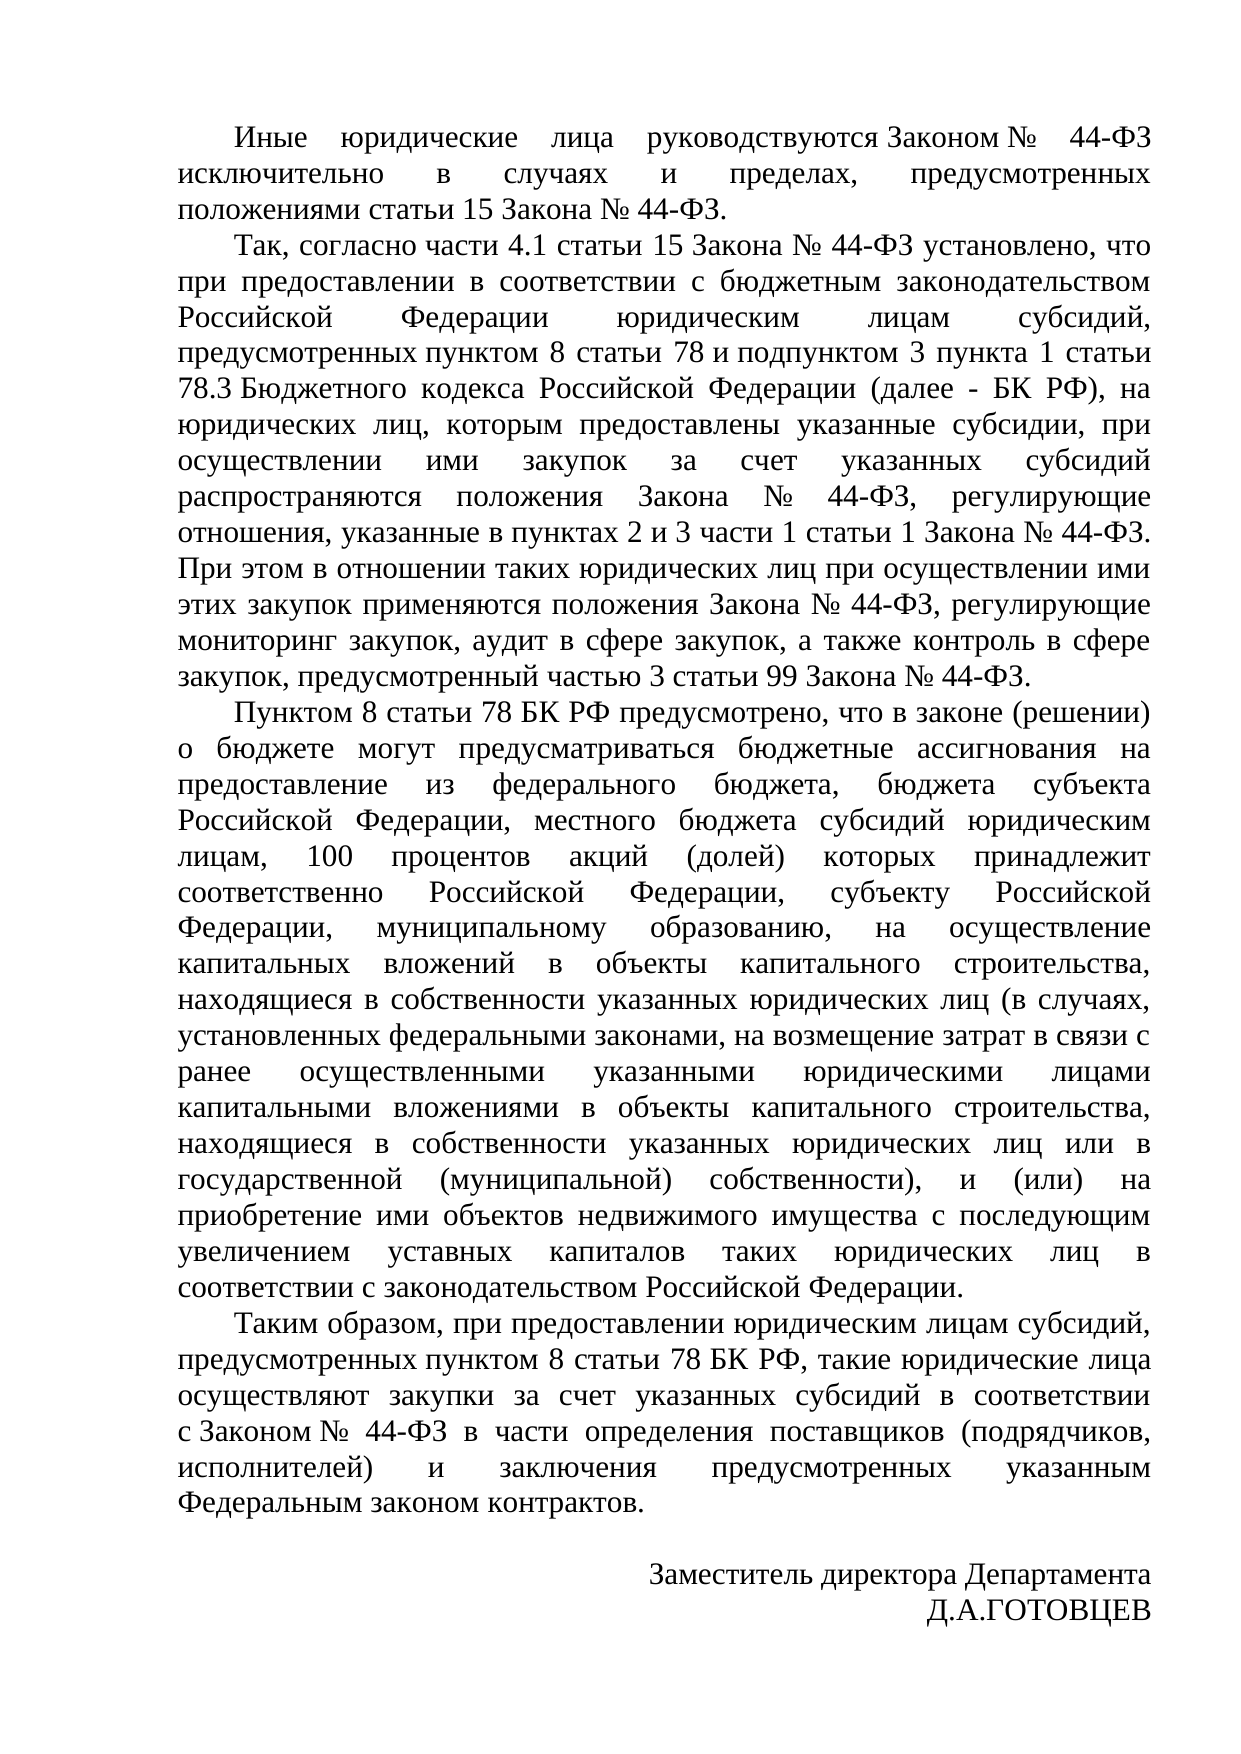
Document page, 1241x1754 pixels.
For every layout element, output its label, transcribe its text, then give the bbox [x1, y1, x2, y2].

text Так, согласно части 4.1 статьи 15 Закона № 44-ФЗ установлено, что при предоставлении в соответствии с бюджетным законодательством Российской Федерации юридическим лицам субсидий, предусмотренных пунктом 8 статьи 78 и подпунктом 3 пункта 1 статьи 78.3 Бюджетного кодекса Российской Федерации (далее - БК РФ), на юридических лиц, которым предоставлены указанные субсидии, при осуществлении ими закупок за счет указанных субсидий распространяются положения Закона № 44-ФЗ, регулирующие отношения, указанные в пунктах 2 и 3 части 1 статьи 1 Закона № 44-ФЗ. При этом в отношении таких юридических лиц при осуществлении ими этих закупок применяются положения Закона № 44-ФЗ, регулирующие мониторинг закупок, аудит в сфере закупок, а также контроль в сфере закупок, предусмотренный частью 3 статьи 99 Закона № 44-ФЗ. [177, 226, 1152, 693]
text Таким образом, при предоставлении юридическим лицам субсидий, предусмотренных пунктом 8 статьи 78 БК РФ, такие юридические лица осуществляют закупки за счет указанных субсидий в соответствии с Законом № 44-ФЗ в части определения поставщиков (подрядчиков, исполнителей) и заключения предусмотренных указанным Федеральным законом контрактов. [177, 1304, 1152, 1520]
text Пунктом 8 статьи 78 БК РФ предусмотрено, что в законе (решении) о бюджете могут предусматриваться бюджетные ассигнования на предоставление из федерального бюджета, бюджета субъекта Российской Федерации, местного бюджета субсидий юридическим лицам, 100 процентов акций (долей) которых принадлежит соответственно Российской Федерации, субъекту Российской Федерации, муниципальному образованию, на осуществление капитальных вложений в объекты капитального строительства, находящиеся в собственности указанных юридических лиц (в случаях, установленных федеральными законами, на возмещение затрат в связи с ранее осуществленными указанными юридическими лицами капитальными вложениями в объекты капитального строительства, находящиеся в собственности указанных юридических лиц или в государственной (муниципальной) собственности), и (или) на приобретение ими объектов недвижимого имущества с последующим увеличением уставных капиталов таких юридических лиц в соответствии с законодательством Российской Федерации. [177, 693, 1152, 1304]
text Иные юридические лица руководствуются Законом № 44-ФЗ исключительно в случаях и пределах, предусмотренных положениями статьи 15 Закона № 44-ФЗ. [177, 118, 1152, 226]
text Заместитель директора Департамента [177, 1556, 1152, 1592]
text Д.А.ГОТОВЦЕВ [177, 1592, 1152, 1627]
